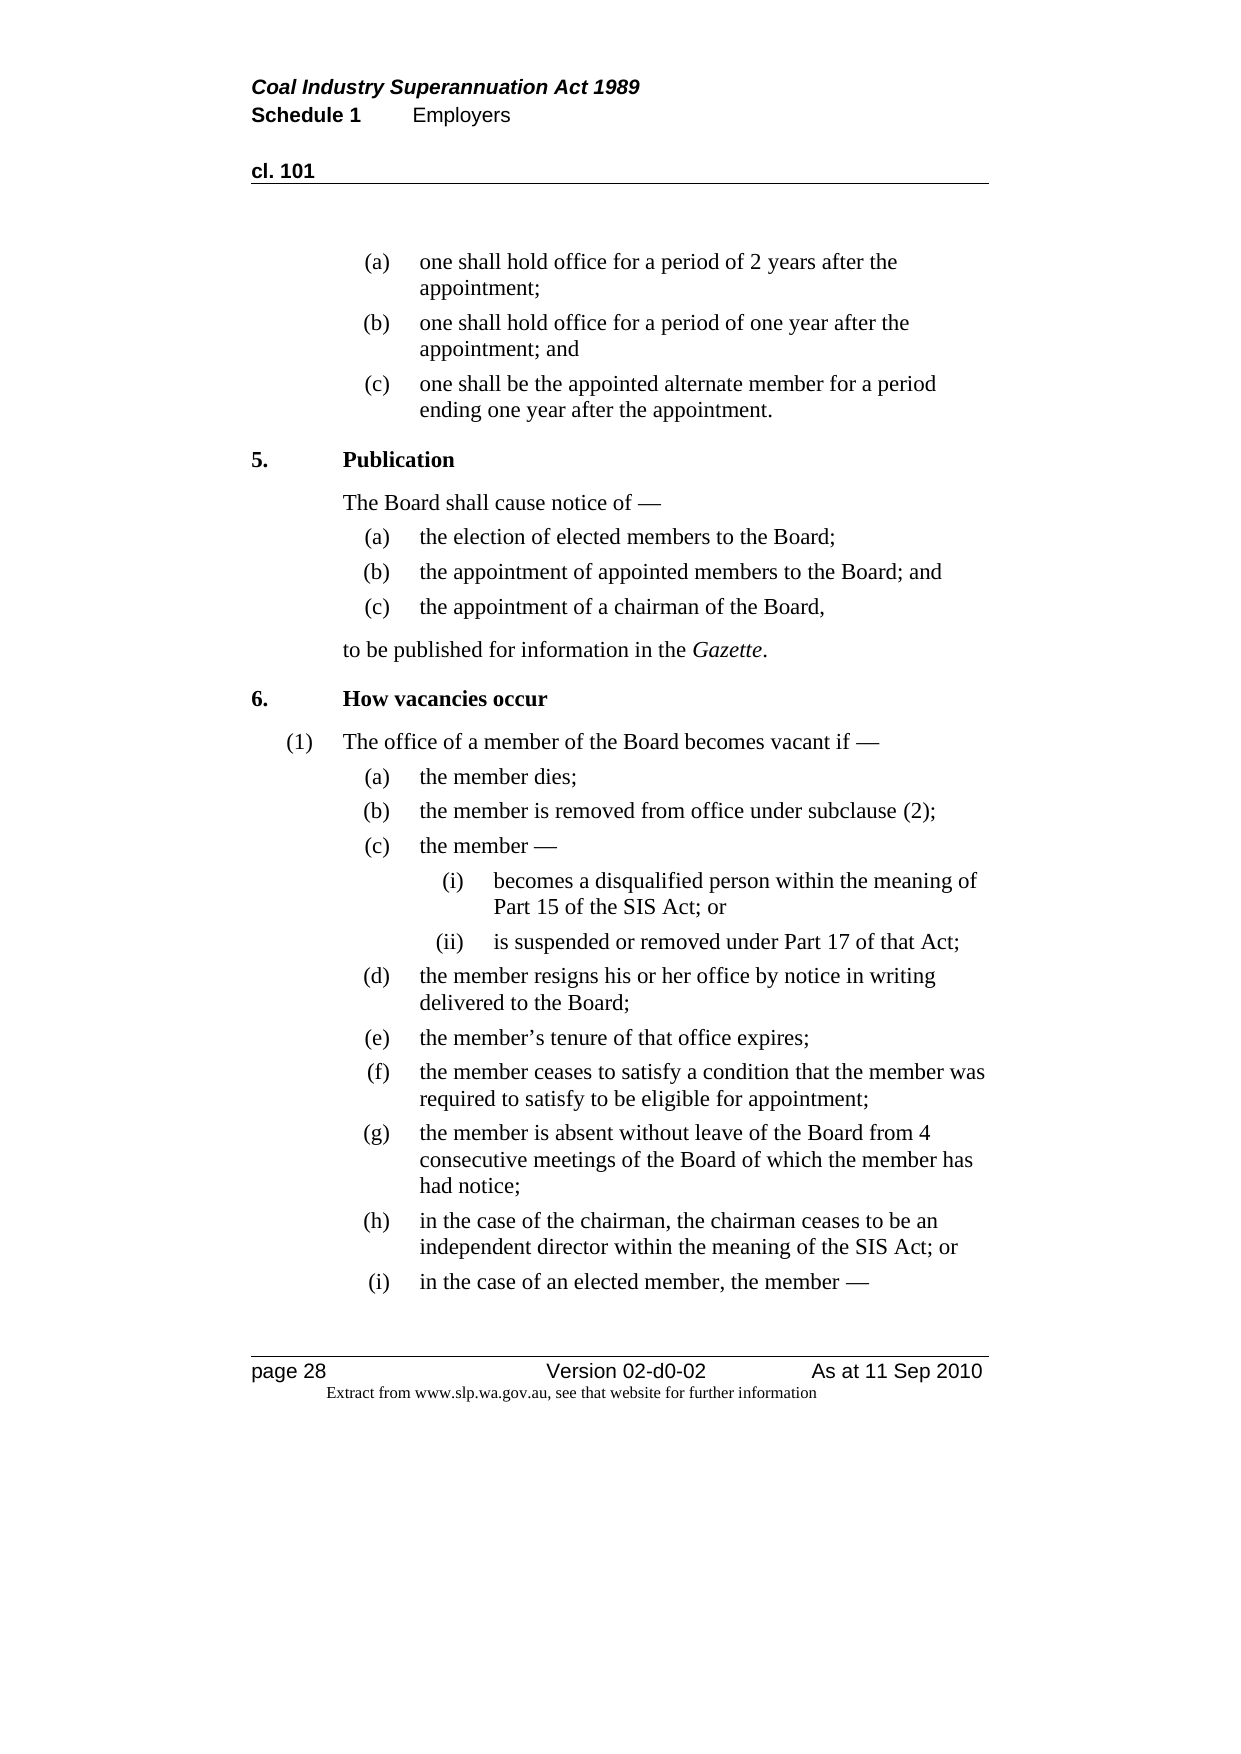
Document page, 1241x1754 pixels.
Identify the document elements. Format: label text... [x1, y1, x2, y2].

text (1) The office of a member of the Board becomes vacant if — [251, 728, 989, 754]
text The Board shall cause notice of — [251, 489, 989, 515]
text (h) in the case of the chairman, the chairman ceases to be an independent director within the meaning of the SIS Act; or [251, 1207, 989, 1259]
subtitle 6. How vacancies occur [251, 685, 989, 711]
subtitle 5. Publication [251, 446, 989, 472]
text (e) the member’s tenure of that office expires; [251, 1024, 989, 1050]
text (a) the election of elected members to the Board; [251, 523, 989, 550]
text (i) in the case of an elected member, the member — [251, 1268, 989, 1294]
text (b) one shall hold office for a period of one year after the appointment; and [251, 309, 989, 362]
text (a) one shall hold office for a period of 2 years after the appointment; [251, 248, 989, 301]
text (a) the member dies; [251, 763, 989, 789]
text (c) the appointment of a chairman of the Board, [251, 593, 989, 619]
text (b) the member is removed from office under subclause (2); [251, 797, 989, 824]
text (f) the member ceases to satisfy a condition that the member was required to satisfy to be eligible for appointment; [251, 1058, 989, 1111]
text (i) becomes a disqualified person within the meaning of Part 15 of the SIS Act; or [251, 867, 989, 919]
text (c) one shall be the appointed alternate member for a period ending one year after the appointment. [251, 370, 989, 423]
text (b) the appointment of appointed members to the Board; and [251, 558, 989, 584]
text (c) the member — [251, 832, 989, 858]
text (ii) is suspended or removed under Part 17 of that Act; [251, 928, 989, 954]
text (d) the member resigns his or her office by notice in writing delivered to the Board; [251, 963, 989, 1015]
text to be published for information in the Gazette. [251, 636, 989, 662]
text (g) the member is absent without leave of the Board from 4 consecutive meetings of the Board of which the member has had notice; [251, 1119, 989, 1198]
